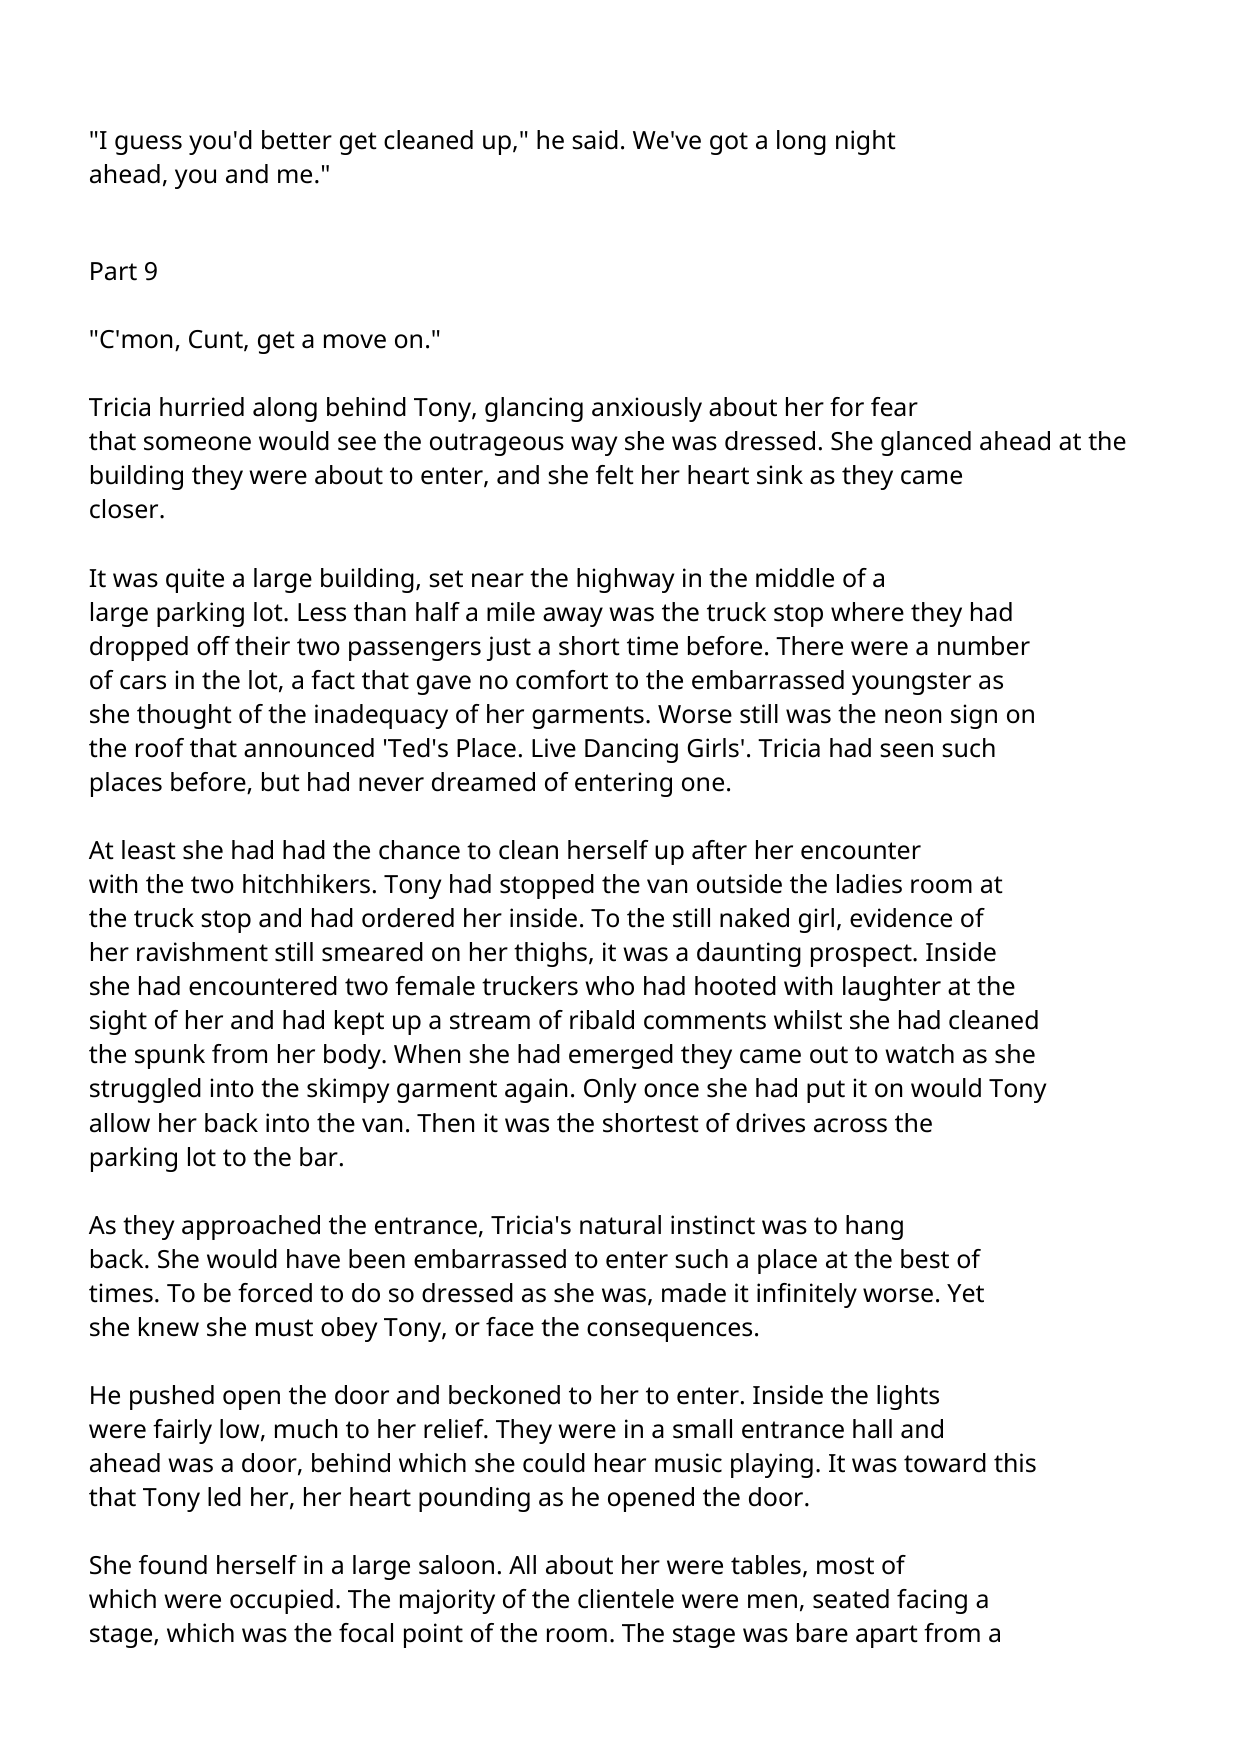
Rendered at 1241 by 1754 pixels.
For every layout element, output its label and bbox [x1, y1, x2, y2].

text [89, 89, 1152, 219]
text [89, 254, 1152, 1650]
